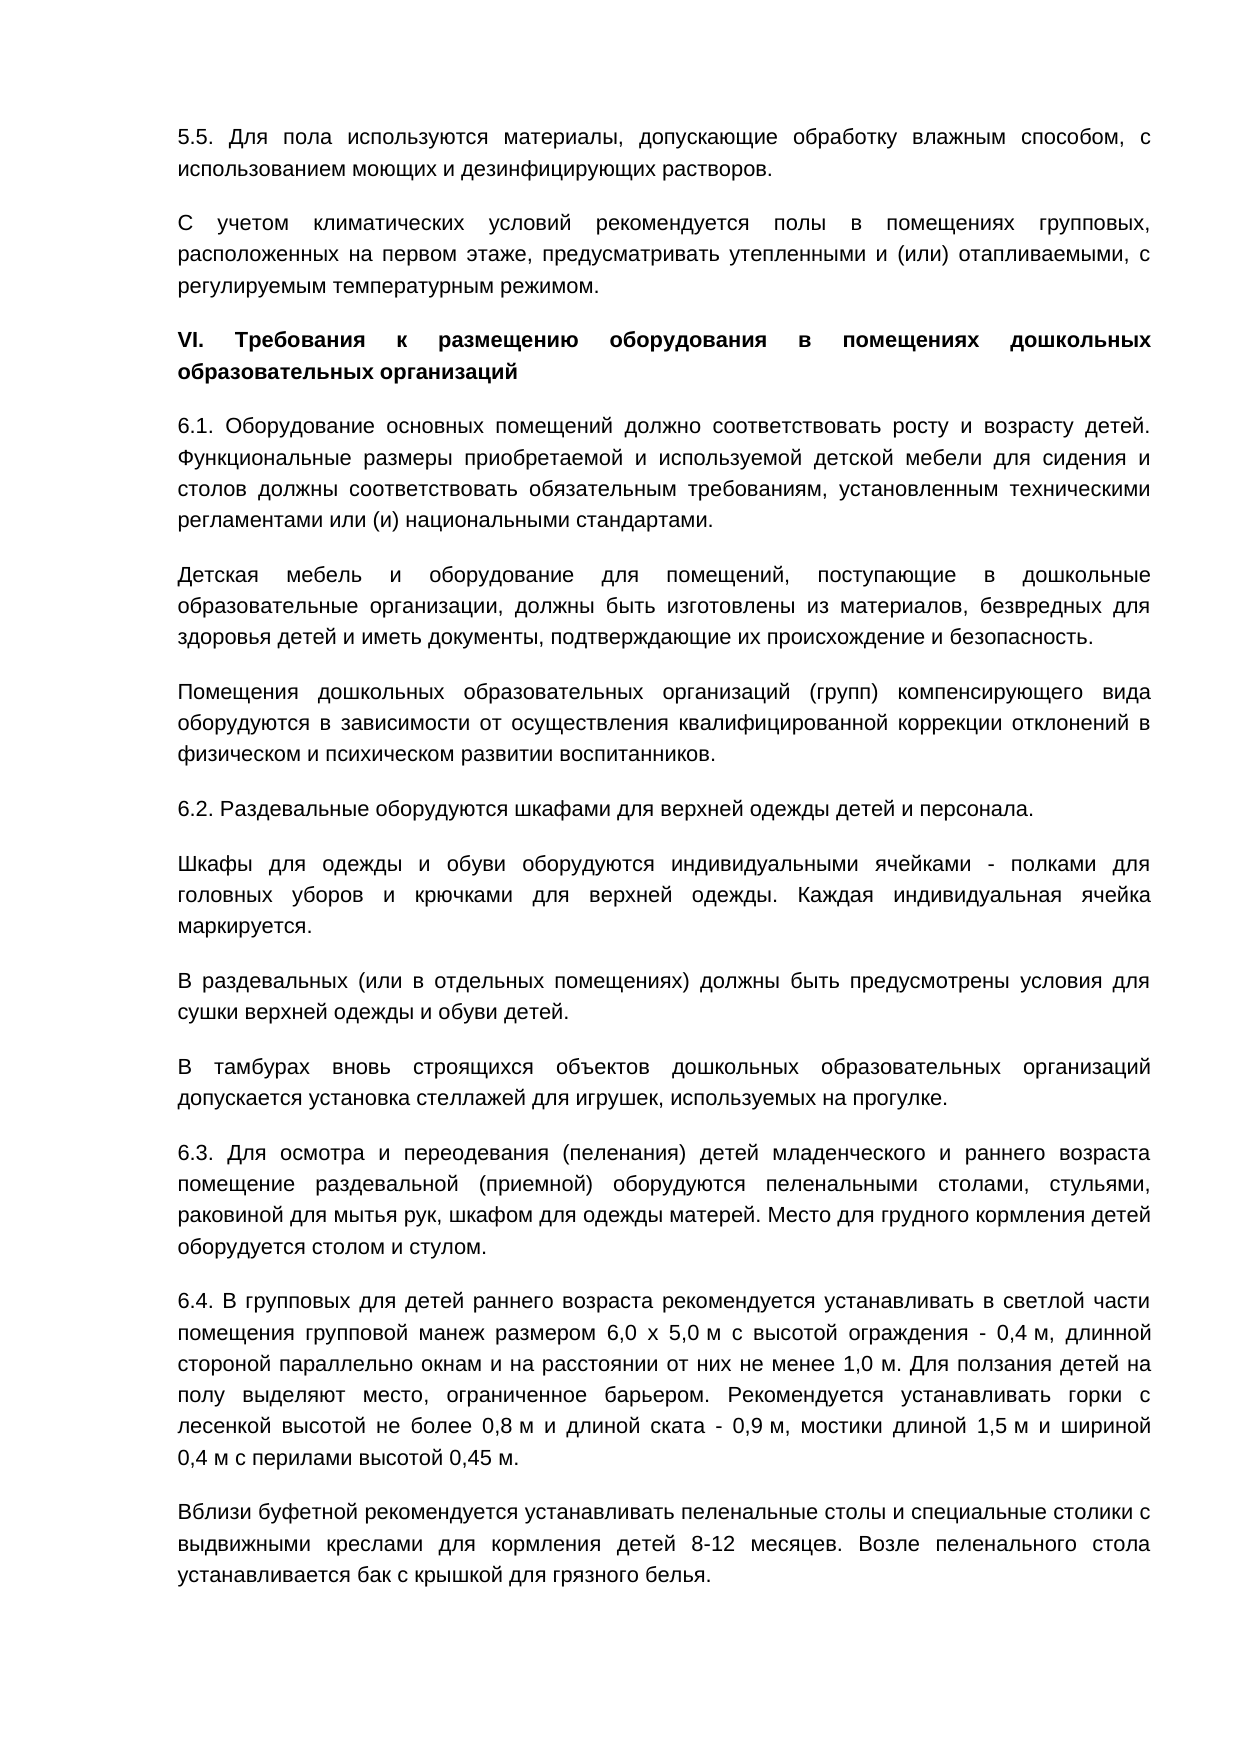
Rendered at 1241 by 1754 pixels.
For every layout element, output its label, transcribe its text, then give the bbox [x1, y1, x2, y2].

text 6.4. В групповых для детей раннего возраста рекомендуется устанавливать в светлой части помещения групповой манеж размером 6,0 х 5,0 м с высотой ограждения - 0,4 м, длинной стороной параллельно окнам и на расстоянии от них не менее 1,0 м. Для ползания детей на полу выделяют место, ограниченное барьером. Рекомендуется устанавливать горки с лесенкой высотой не более 0,8 м и длиной ската - 0,9 м, мостики длиной 1,5 м и шириной 0,4 м с перилами высотой 0,45 м. [177, 1282, 1152, 1470]
text 6.1. Оборудование основных помещений должно соответствовать росту и возрасту детей. Функциональные размеры приобретаемой и используемой детской мебели для сидения и столов должны соответствовать обязательным требованиям, установленным техническими регламентами или (и) национальными стандартами. [177, 407, 1152, 532]
text 6.3. Для осмотра и переодевания (пеленания) детей младенческого и раннего возраста помещение раздевальной (приемной) оборудуются пеленальными столами, стульями, раковиной для мытья рук, шкафом для одежды матерей. Место для грудного кормления детей оборудуется столом и стулом. [177, 1134, 1152, 1259]
text Помещения дошкольных образовательных организаций (групп) компенсирующего вида оборудуются в зависимости от осуществления квалифицированной коррекции отклонений в физическом и психическом развитии воспитанников. [177, 673, 1152, 767]
text 5.5. Для пола используются материалы, допускающие обработку влажным способом, с использованием моющих и дезинфицирующих растворов. [177, 118, 1152, 181]
text VI. Требования к размещению оборудования в помещениях дошкольных образовательных организаций [177, 321, 1152, 384]
text С учетом климатических условий рекомендуется полы в помещениях групповых, расположенных на первом этаже, предусматривать утепленными и (или) отапливаемыми, с регулируемым температурным режимом. [177, 204, 1152, 298]
text Шкафы для одежды и обуви оборудуются индивидуальными ячейками - полками для головных уборов и крючками для верхней одежды. Каждая индивидуальная ячейка маркируется. [177, 845, 1152, 938]
text В раздевальных (или в отдельных помещениях) должны быть предусмотрены условия для сушки верхней одежды и обуви детей. [177, 962, 1152, 1024]
text Вблизи буфетной рекомендуется устанавливать пеленальные столы и специальные столики с выдвижными креслами для кормления детей 8-12 месяцев. Возле пеленального стола устанавливается бак с крышкой для грязного белья. [177, 1493, 1152, 1587]
text 6.2. Раздевальные оборудуются шкафами для верхней одежды детей и персонала. [177, 790, 1152, 821]
text Детская мебель и оборудование для помещений, поступающие в дошкольные образовательные организации, должны быть изготовлены из материалов, безвредных для здоровья детей и иметь документы, подтверждающие их происхождение и безопасность. [177, 556, 1152, 649]
text В тамбурах вновь строящихся объектов дошкольных образовательных организаций допускается установка стеллажей для игрушек, используемых на прогулке. [177, 1048, 1152, 1110]
